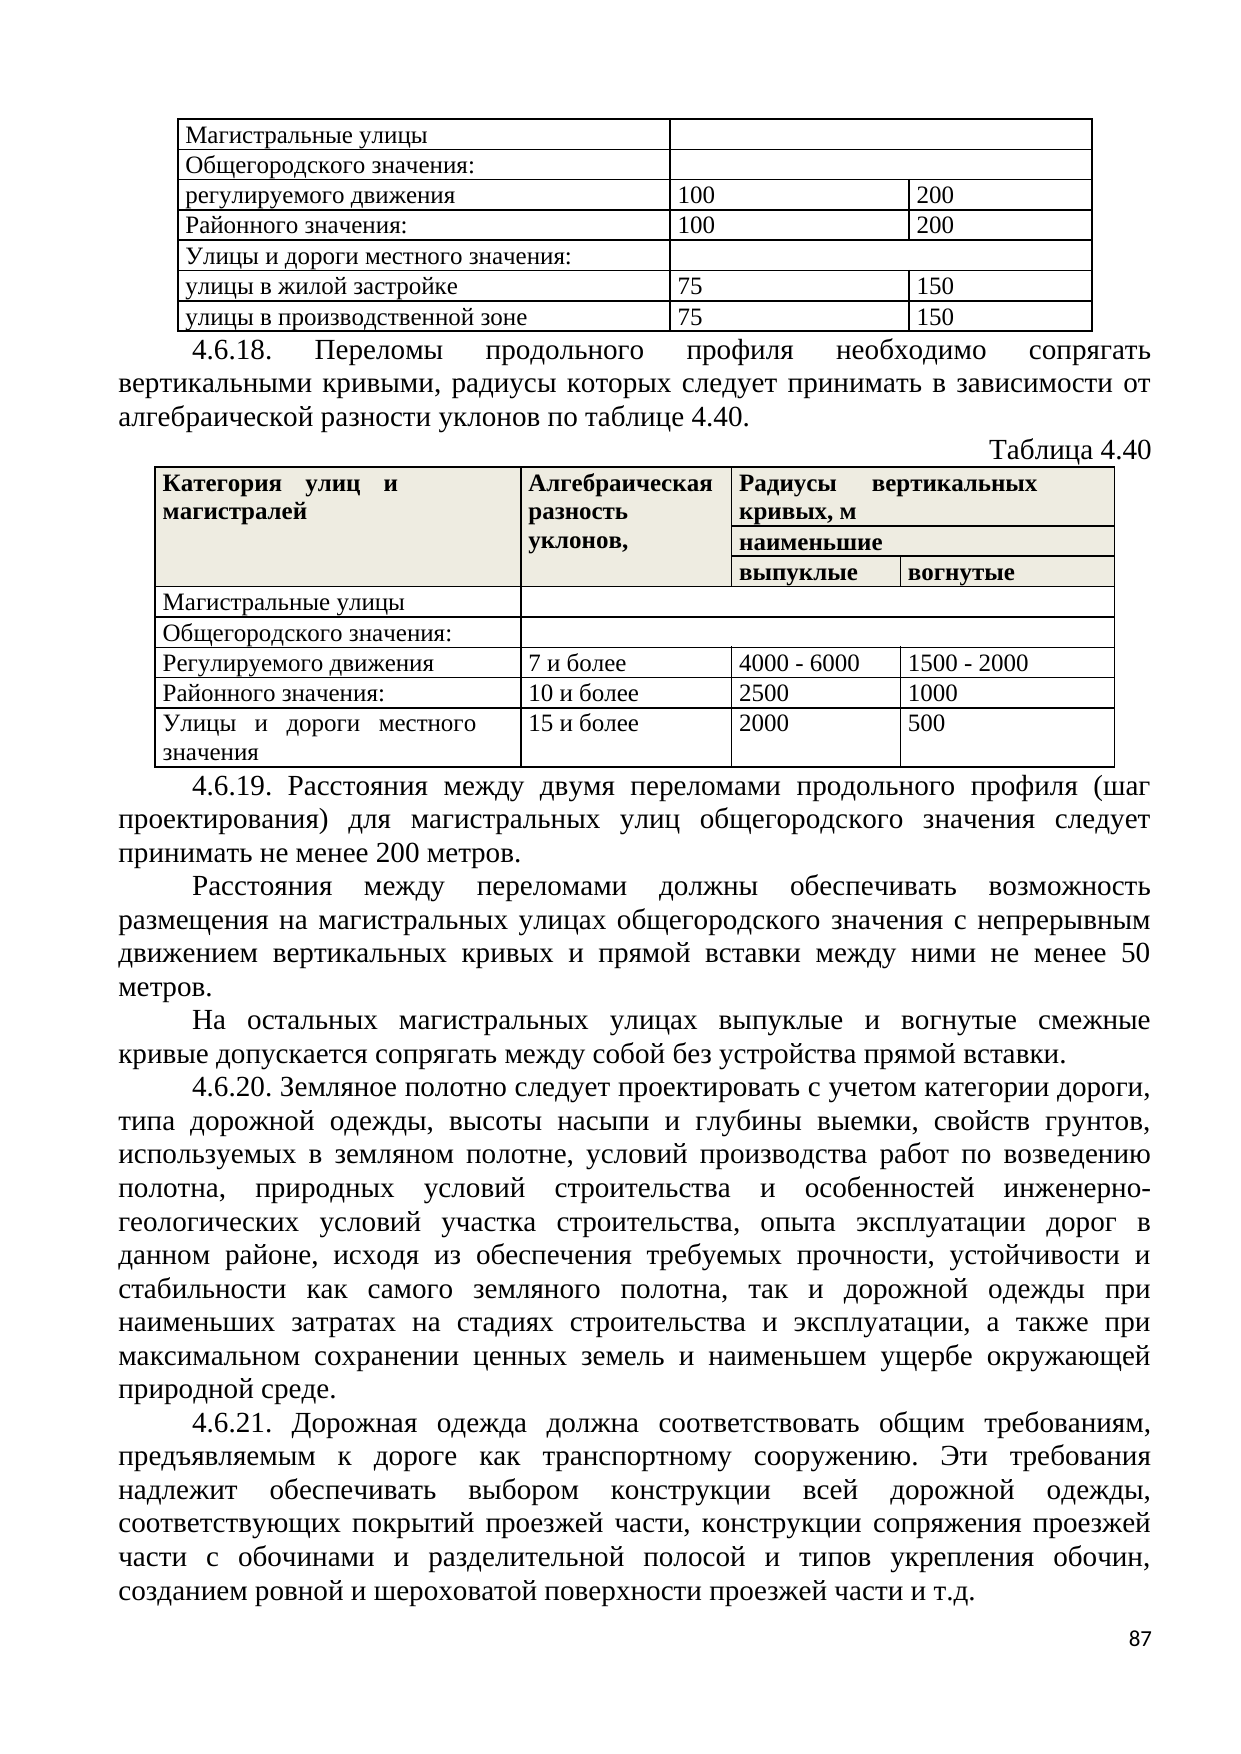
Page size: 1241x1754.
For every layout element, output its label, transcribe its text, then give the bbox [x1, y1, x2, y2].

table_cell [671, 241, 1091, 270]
text Таблица 4.40 [118, 432, 1152, 466]
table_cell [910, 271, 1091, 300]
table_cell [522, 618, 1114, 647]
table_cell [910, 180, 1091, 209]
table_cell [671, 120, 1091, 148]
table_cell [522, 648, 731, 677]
text 4.6.18. Переломы продольного профиля необходимо сопрягать вертикальными кривыми, радиусы которых следует принимать в зависимости от алгебраической разности уклонов по таблице 4.40. [118, 332, 1152, 432]
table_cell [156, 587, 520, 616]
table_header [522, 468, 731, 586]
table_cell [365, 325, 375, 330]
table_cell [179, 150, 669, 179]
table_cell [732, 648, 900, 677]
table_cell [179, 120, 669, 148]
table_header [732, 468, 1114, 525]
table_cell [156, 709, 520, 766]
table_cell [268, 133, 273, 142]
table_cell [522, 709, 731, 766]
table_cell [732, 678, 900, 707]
text 4.6.19. Расстояния между двумя переломами продольного профиля (шаг проектирования) для магистральных улиц общегородского значения следует принимать не менее 200 метров. [118, 768, 1152, 868]
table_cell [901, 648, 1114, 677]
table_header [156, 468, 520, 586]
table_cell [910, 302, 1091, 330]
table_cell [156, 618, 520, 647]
text 4.6.21. Дорожная одежда должна соответствовать общим требованиям, предъявляемым к дороге как транспортному сооружению. Эти требования надлежит обеспечивать выбором конструкции всей дорожной одежды, соответствующих покрытий проезжей части, конструкции сопряжения проезжей части с обочинами и разделительной полосой и типов укрепления обочин, созданием ровной и шероховатой поверхности проезжей части и т.д. [118, 1405, 1152, 1606]
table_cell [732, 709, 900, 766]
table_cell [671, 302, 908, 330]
text Расстояния между переломами должны обеспечивать возможность размещения на магистральных улицах общегородского значения с непрерывным движением вертикальных кривых и прямой вставки между ними не менее 50 метров. [118, 868, 1152, 1002]
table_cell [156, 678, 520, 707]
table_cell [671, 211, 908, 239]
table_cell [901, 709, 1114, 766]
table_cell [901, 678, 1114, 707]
text 4.6.20. Земляное полотно следует проектировать с учетом категории дороги, типа дорожной одежды, высоты насыпи и глубины выемки, свойств грунтов, используемых в земляном полотне, условий производства работ по возведению полотна, природных условий строительства и особенностей инженерно-геологических условий участка строительства, опыта эксплуатации дорог в данном районе, исходя из обеспечения требуемых прочности, устойчивости и стабильности как самого земляного полотна, так и дорожной одежды при наименьших затратах на стадиях строительства и эксплуатации, а также при максимальном сохранении ценных земель и наименьшем ущербе окружающей природной среде. [118, 1069, 1152, 1405]
text На остальных магистральных улицах выпуклые и вогнутые смежные кривые допускается сопрягать между собой без устройства прямой вставки. [118, 1002, 1152, 1069]
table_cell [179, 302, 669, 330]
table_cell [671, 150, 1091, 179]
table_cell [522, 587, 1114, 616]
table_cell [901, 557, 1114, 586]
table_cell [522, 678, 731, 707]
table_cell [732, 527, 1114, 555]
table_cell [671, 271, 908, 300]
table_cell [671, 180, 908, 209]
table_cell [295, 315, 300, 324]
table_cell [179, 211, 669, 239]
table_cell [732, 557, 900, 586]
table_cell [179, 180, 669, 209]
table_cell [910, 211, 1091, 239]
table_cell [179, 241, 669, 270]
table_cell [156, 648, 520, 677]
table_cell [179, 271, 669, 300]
